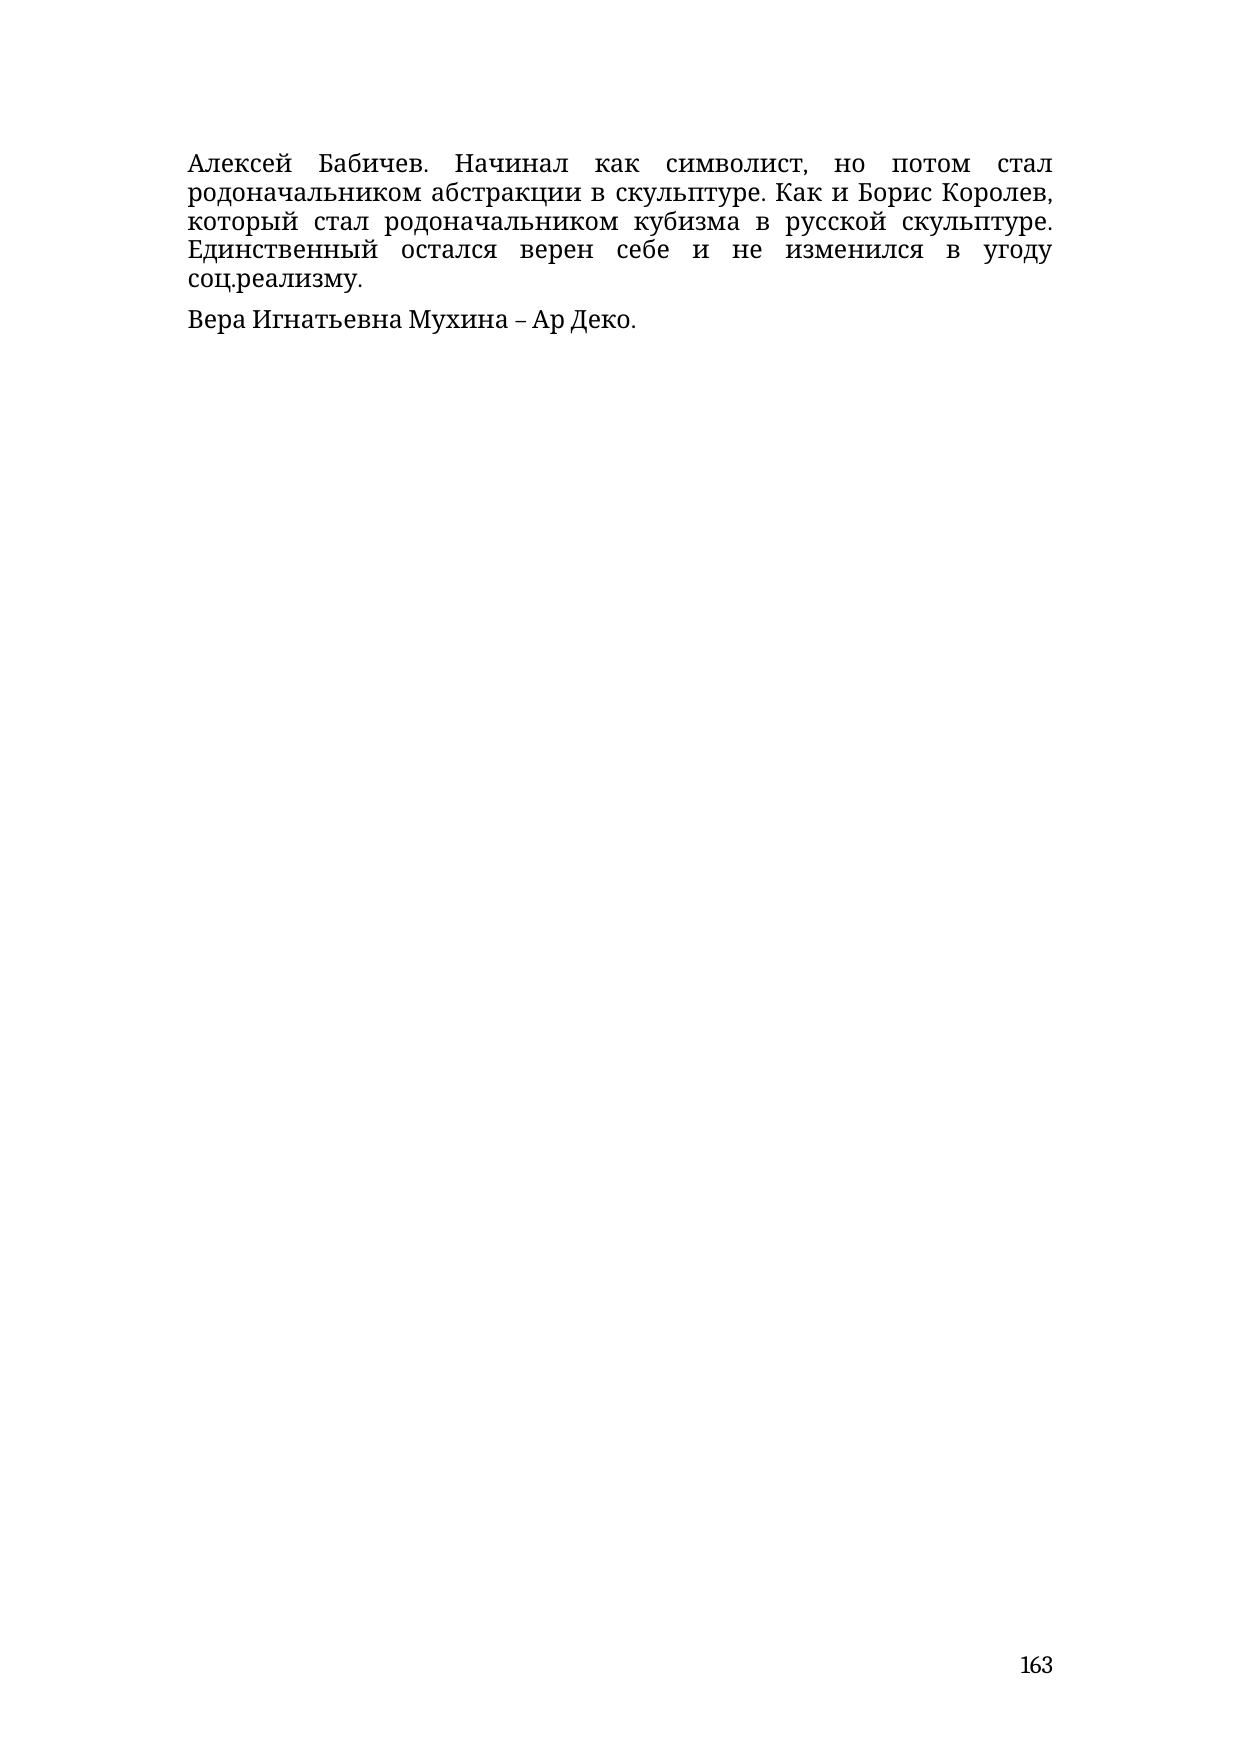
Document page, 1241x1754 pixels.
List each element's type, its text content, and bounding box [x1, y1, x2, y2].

text Алексей Бабичев. Начинал как символист, но потом стал родоначальником абстракции в скульптуре. Как и Борис Королев, который стал родоначальником кубизма в русской скульптуре. Единственный остался верен себе и не изменился в угоду соц.реализму. [187, 150, 1053, 294]
text Вера Игнатьевна Мухина – Ар Деко. [187, 306, 1053, 335]
